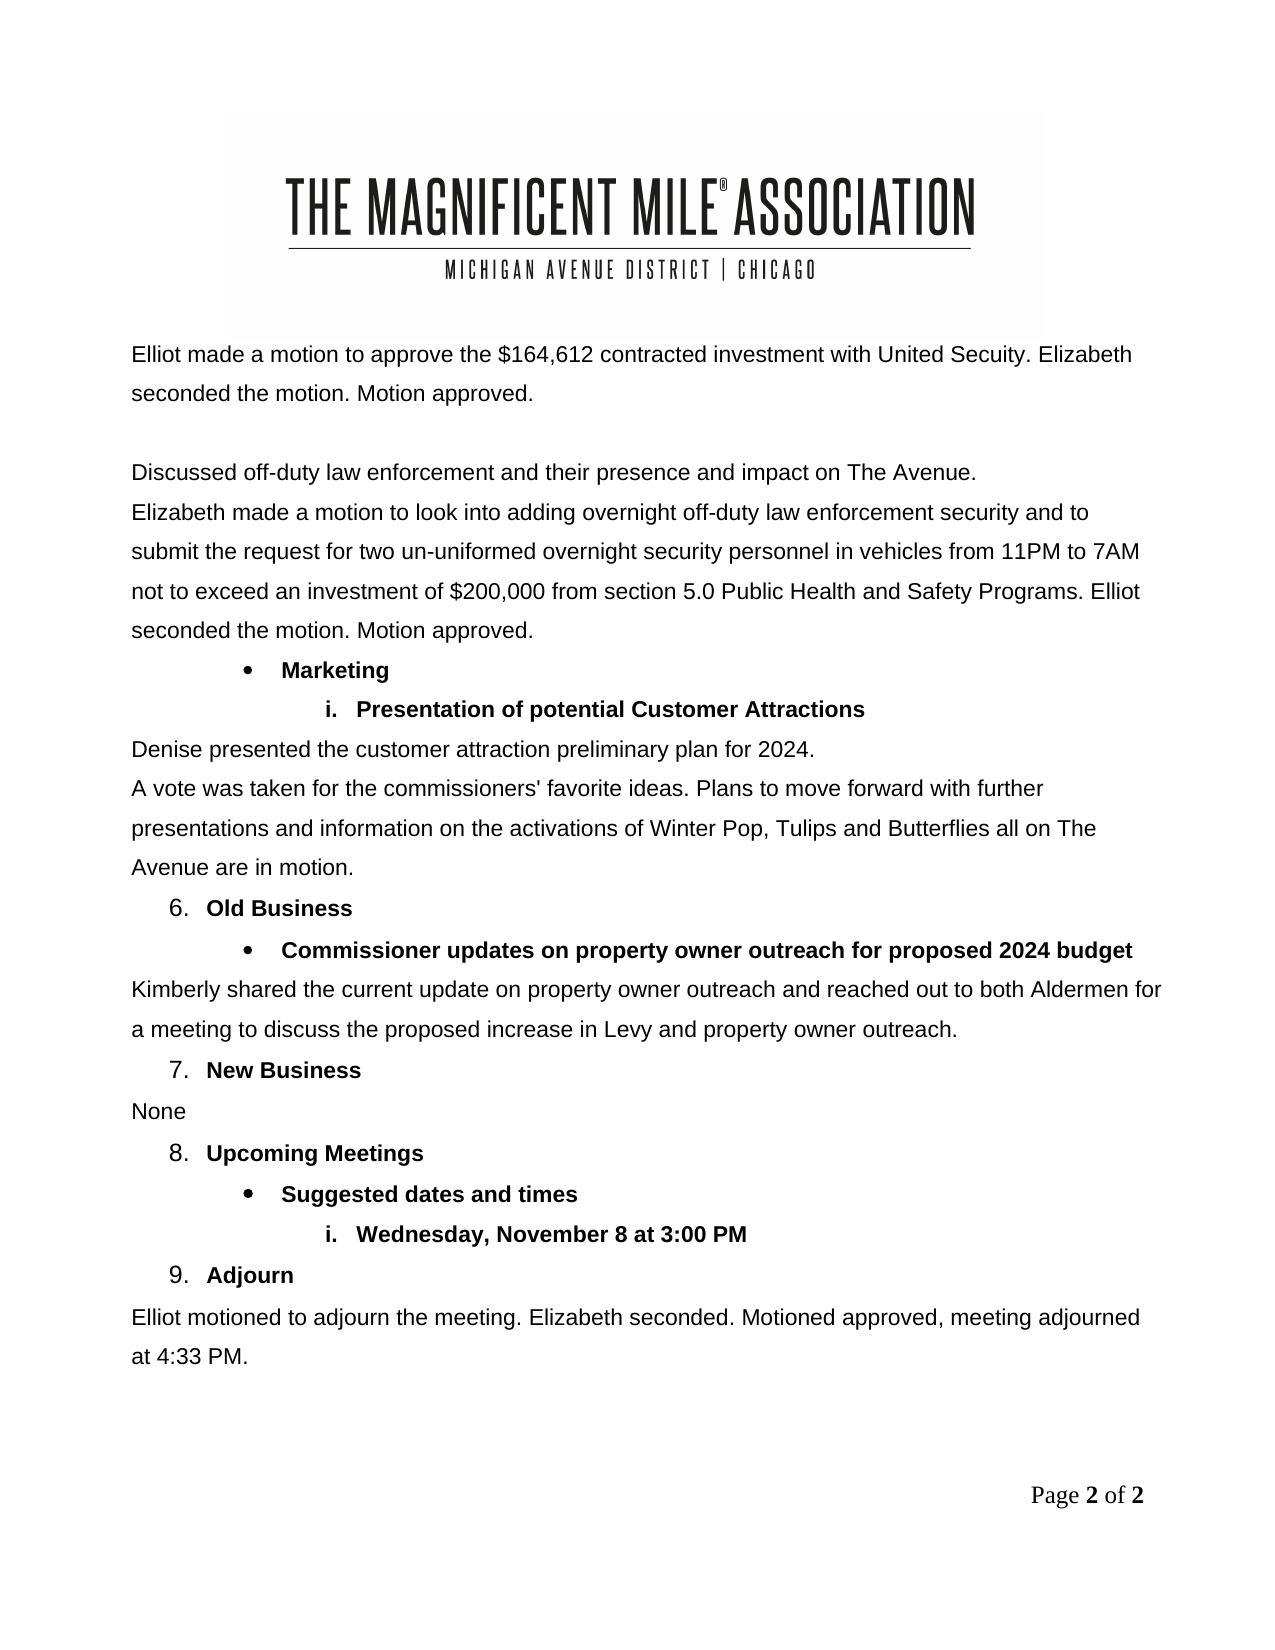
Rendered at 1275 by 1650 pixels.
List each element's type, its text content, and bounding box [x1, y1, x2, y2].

text Elliot made a motion to approve the $164,612 contracted investment with United Secuity. Elizabeth seconded the motion. Motion approved. [131, 341, 1162, 407]
text Elizabeth made a motion to look into adding overnight off-duty law enforcement security and to submit the request for two un-uniformed overnight security personnel in vehicles from 11PM to 7AM not to exceed an investment of $200,000 from section 5.0 Public Health and Safety Programs. Elliot seconded the motion. Motion approved. [131, 499, 1162, 643]
list Commissioner updates on property owner outreach for proposed 2024 budget [244, 937, 1162, 963]
picture [228, 112, 1047, 341]
text Kimberly shared the current update on property owner outreach and reached out to both Aldermen for a meeting to discuss the proposed increase in Levy and property owner outreach. [131, 976, 1162, 1042]
list New Business [169, 1055, 1162, 1084]
list Upcoming Meetings [169, 1138, 1162, 1166]
text Elliot motioned to adjourn the meeting. Elizabeth seconded. Motioned approved, meeting adjourned at 4:33 PM. [131, 1304, 1162, 1369]
list Presentation of potential Customer Attractions [337, 696, 1162, 722]
text Discussed off-duty law enforcement and their presence and impact on The Avenue. [131, 459, 1162, 486]
text None [131, 1098, 1162, 1124]
list Marketing [244, 657, 1162, 683]
list Wednesday, November 8 at 3:00 PM [337, 1221, 1162, 1247]
text Denise presented the customer attraction preliminary plan for 2024. [131, 736, 1162, 762]
list Old Business [169, 893, 1162, 922]
list Adjourn [169, 1261, 1162, 1289]
text A vote was taken for the commissioners' favorite ideas. Plans to move forward with further presentations and information on the activations of Winter Pop, Tulips and Butterflies all on The Avenue are in motion. [131, 775, 1162, 880]
list Suggested dates and times [244, 1181, 1162, 1208]
